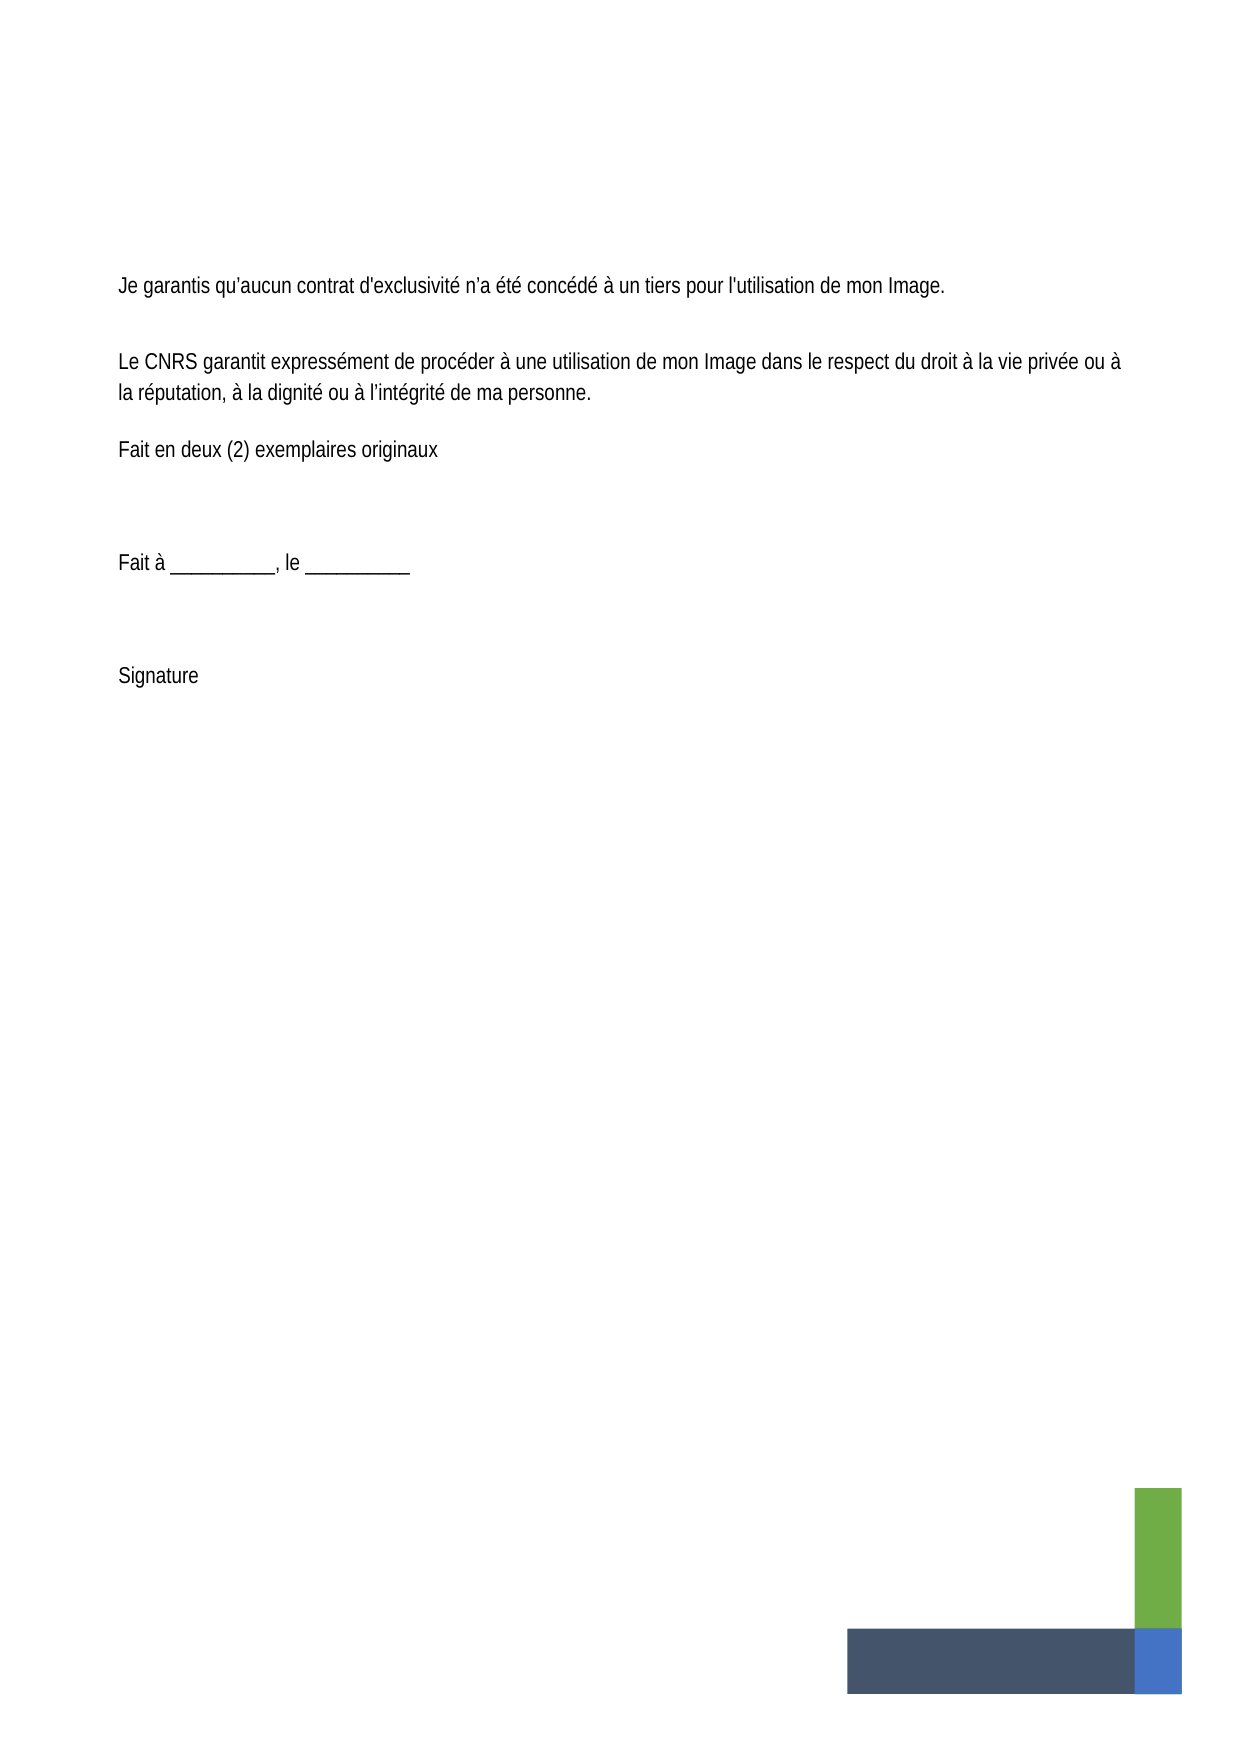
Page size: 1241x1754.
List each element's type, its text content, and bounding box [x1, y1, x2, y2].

text Fait à __________, le __________ [118, 549, 1122, 575]
text Je garantis qu’aucun contrat d'exclusivité n’a été concédé à un tiers pour l'utilisation de mon Image. [118, 272, 1122, 298]
text Fait en deux (2) exemplaires originaux [118, 436, 1122, 462]
text Signature [118, 662, 1122, 688]
text Le CNRS garantit expressément de procéder à une utilisation de mon Image dans le respect du droit à la vie privée ou à la réputation, à la dignité ou à l’intégrité de ma personne. [118, 348, 1122, 406]
